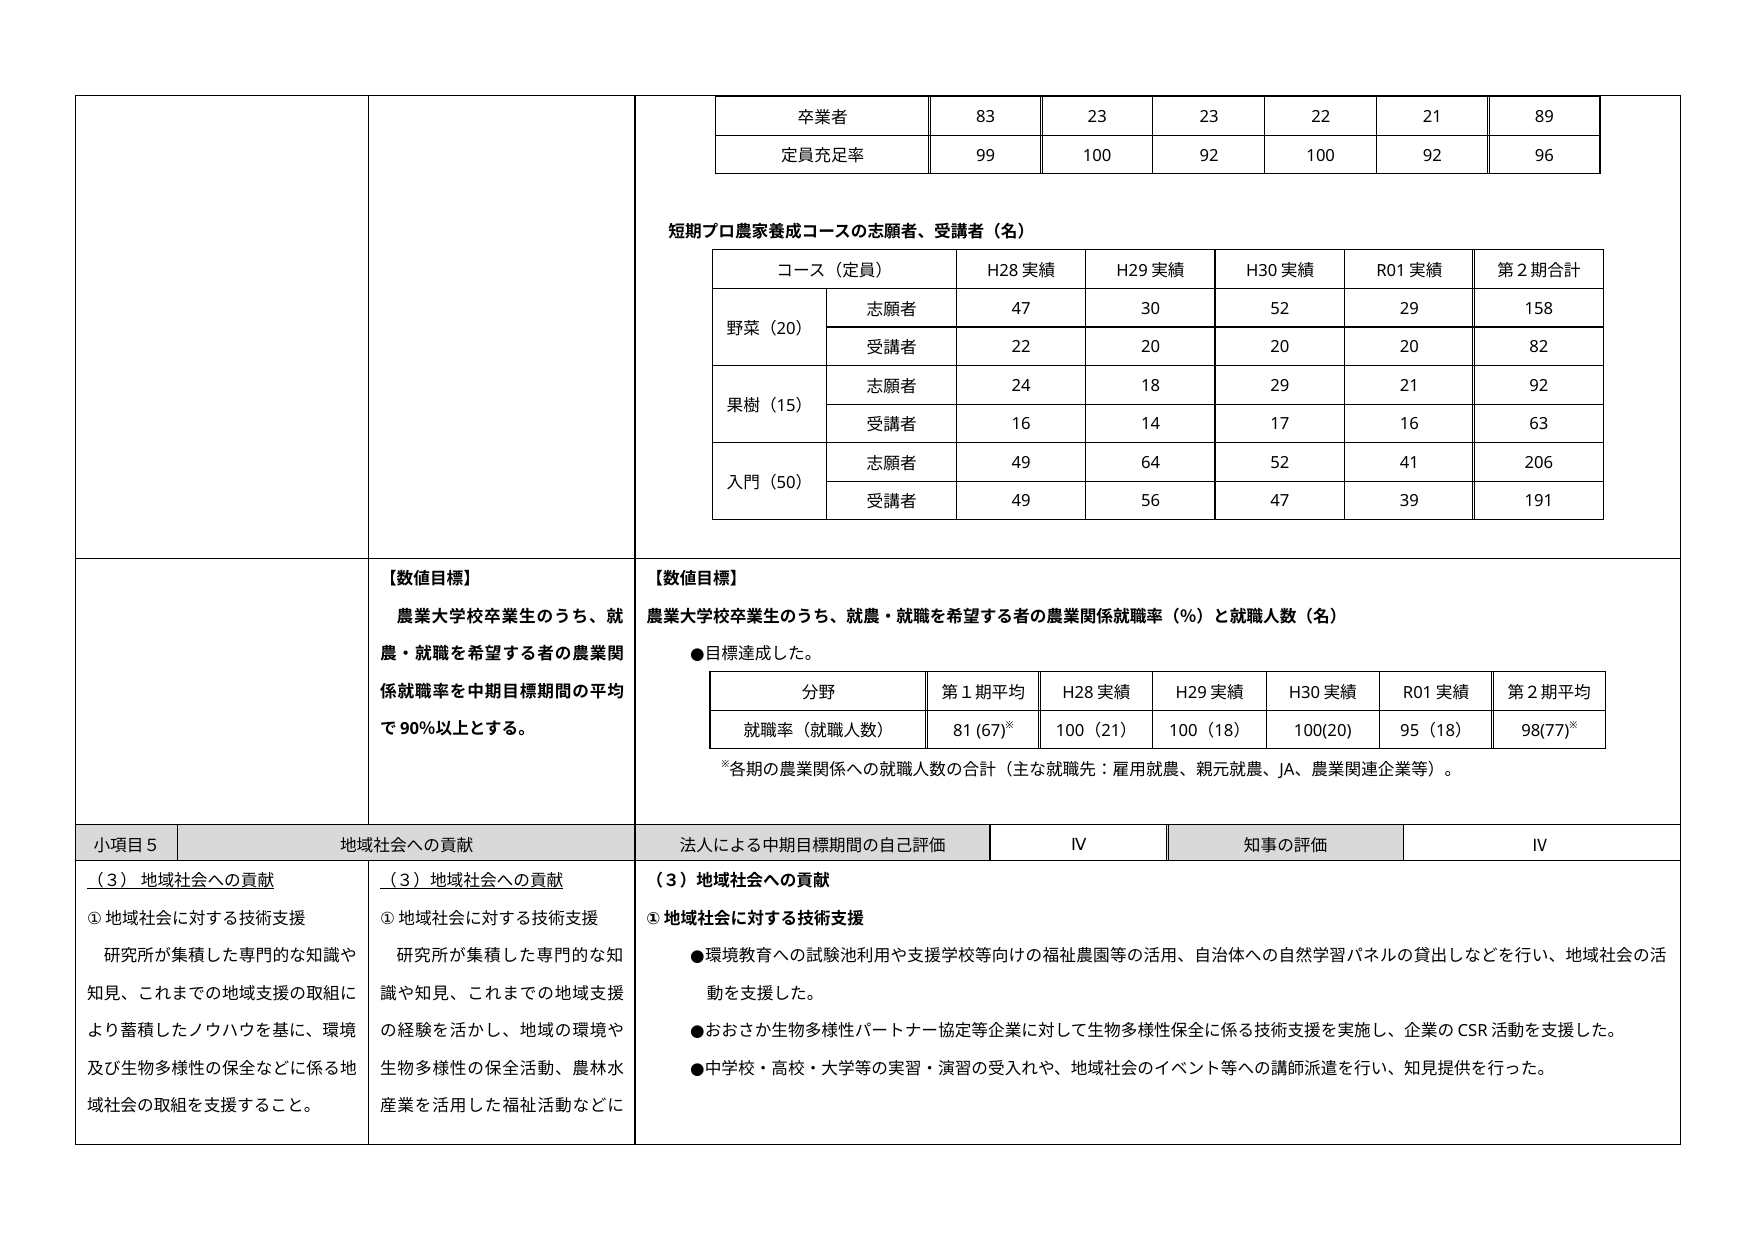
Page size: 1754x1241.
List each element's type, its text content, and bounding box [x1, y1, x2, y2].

table_cell 地域社会への貢献 [178, 825, 634, 860]
table_cell Ⅳ [1404, 825, 1680, 860]
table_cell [636, 861, 1680, 1144]
table_cell 法人による中期目標期間の自己評価 [636, 825, 989, 860]
table_cell 【数値目標】 農業大学校卒業生のうち、就農・就職を希望する者の農業関係就職率を中期目標期間の平均で90％以上とする。 [369, 559, 634, 824]
table_cell 小項目５ [76, 825, 177, 860]
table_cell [369, 96, 634, 558]
table_cell 【数値目標】 農業大学校卒業生のうち、就農・就職を希望する者の農業関係就職率（％）と就職人数（名） ●目標達成した。 [636, 559, 1680, 824]
table_cell [76, 559, 368, 824]
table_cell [369, 861, 634, 1144]
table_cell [636, 96, 1680, 558]
table_cell [76, 96, 368, 558]
table_cell Ⅳ [991, 825, 1166, 860]
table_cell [76, 861, 368, 1144]
table_cell 知事の評価 [1169, 825, 1403, 860]
